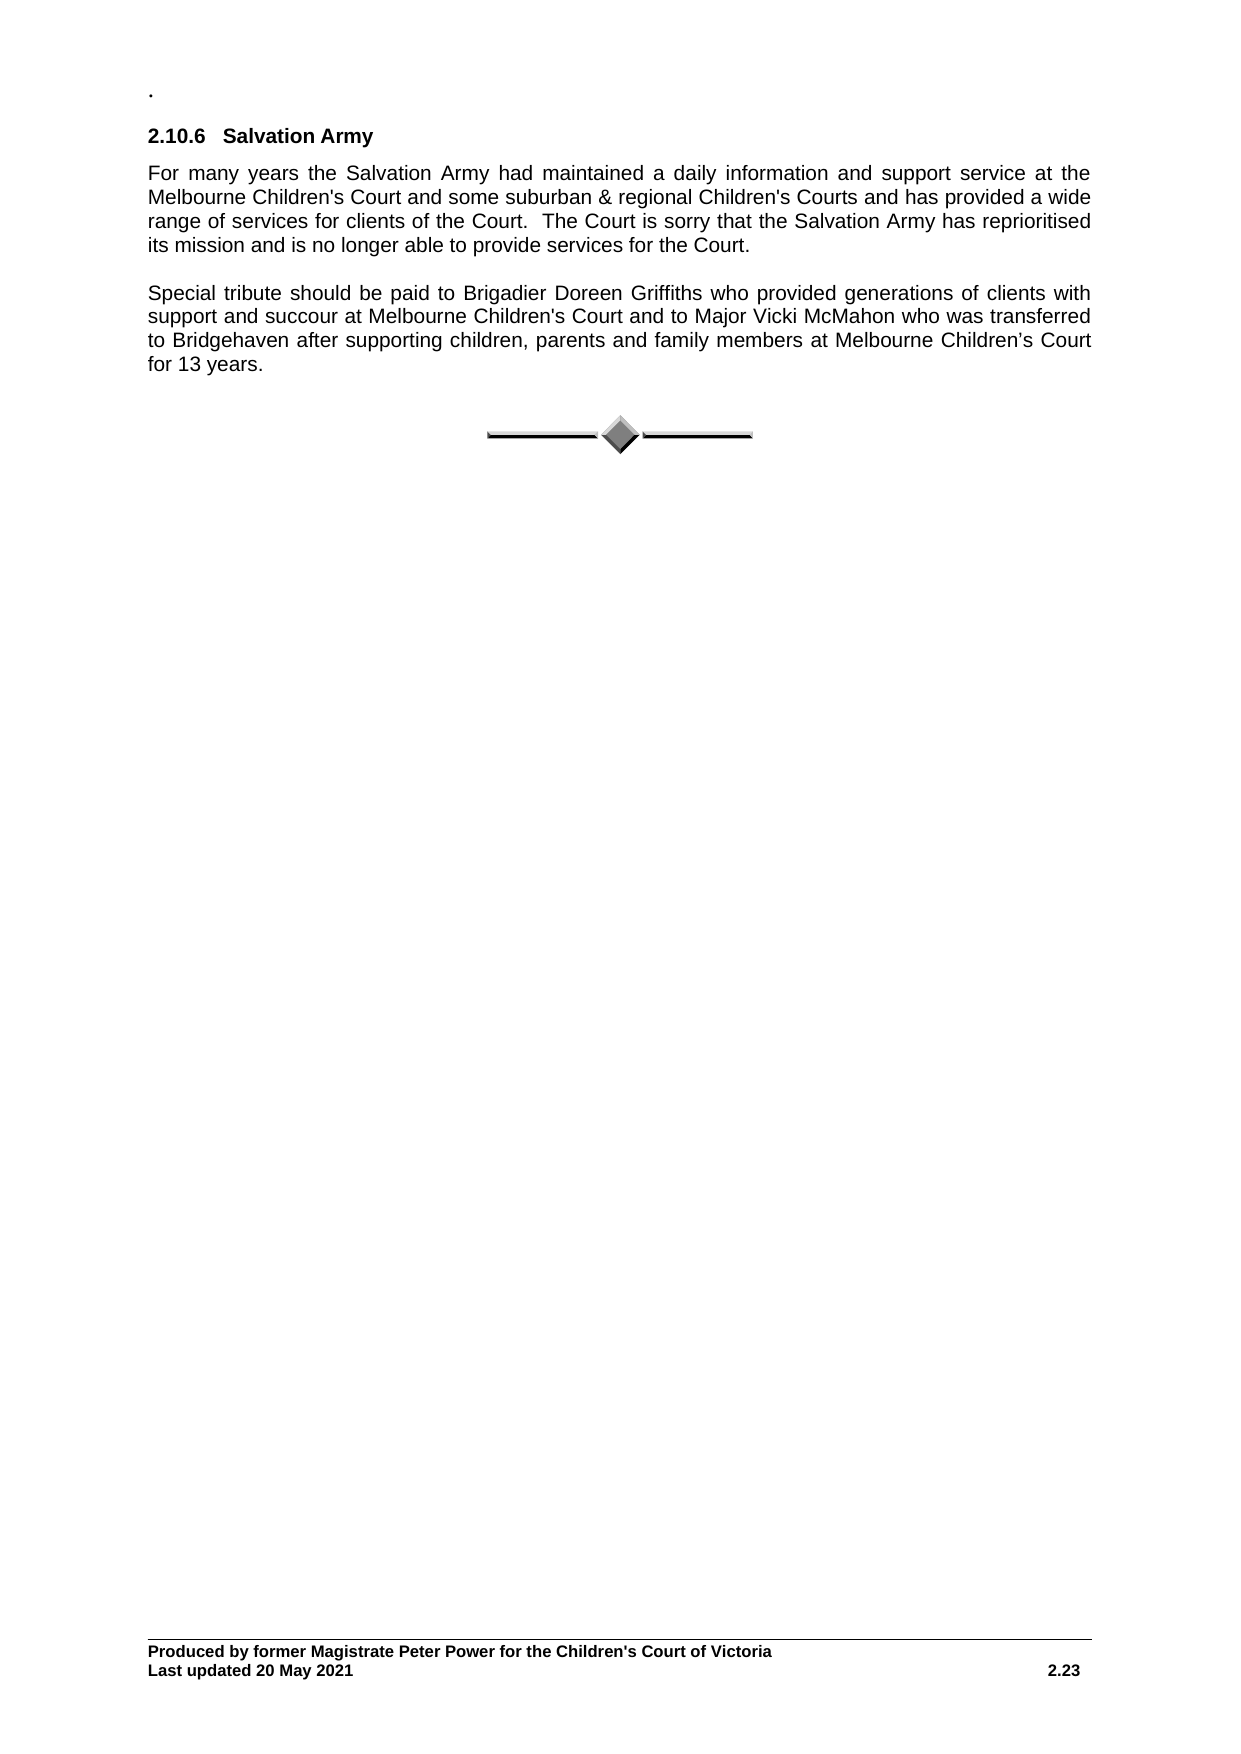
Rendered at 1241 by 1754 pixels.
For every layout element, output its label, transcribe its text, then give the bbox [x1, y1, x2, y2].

text Special tribute should be paid to Brigadier Doreen Griffiths who provided generations of clients with support and succour at Melbourne Children's Court and to Major Vicki McMahon who was transferred to Bridgehaven after supporting children, parents and family members at Melbourne Children’s Court for 13 years. [148, 280, 1092, 376]
subtitle 2.10.6 Salvation Army [148, 124, 1092, 148]
text For many years the Salvation Army had maintained a daily information and support service at the Melbourne Children's Court and some suburban & regional Children's Courts and has provided a wide range of services for clients of the Court. The Court is sorry that the Salvation Army has reprioritised its mission and is no longer able to provide services for the Court. [148, 161, 1092, 256]
